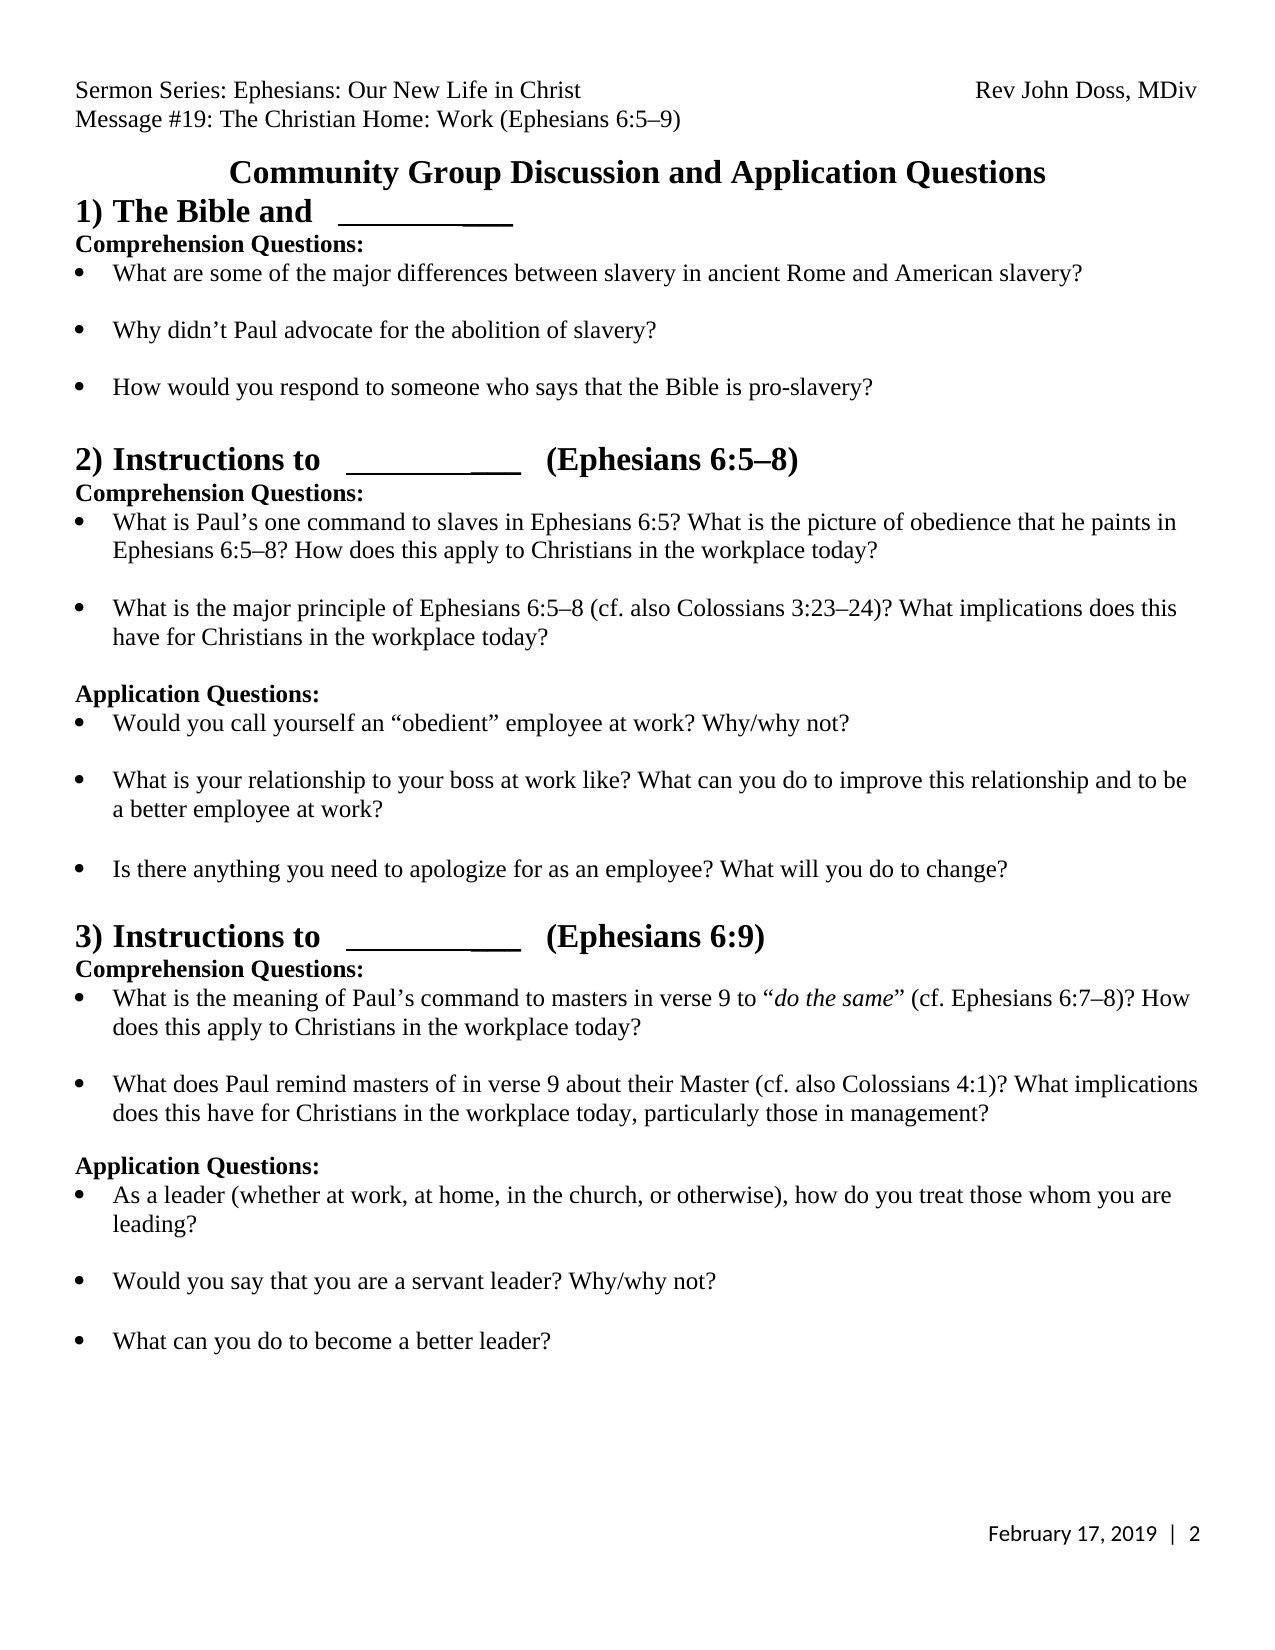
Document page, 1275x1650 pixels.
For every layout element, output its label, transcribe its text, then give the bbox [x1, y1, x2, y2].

list Would you say that you are a servant leader? Why/why not? [75, 1266, 1200, 1295]
list The Bible and ___ [75, 191, 1200, 229]
text Comprehension Questions: [75, 478, 1200, 507]
list Instructions to ___ (Ephesians 6:9) [75, 916, 1200, 954]
list What is Paul’s one command to slaves in Ephesians 6:5? What is the picture of obedience that he paints in Ephesians 6:5–8? How does this apply to Christians in the workplace today? [75, 507, 1200, 564]
list Instructions to ___ (Ephesians 6:5–8) [75, 439, 1200, 478]
list As a leader (whether at work, at home, in the church, or otherwise), how do you treat those whom you are leading? [75, 1180, 1200, 1237]
list Is there anything you need to apologize for as an employee? What will you do to change? [75, 854, 1200, 883]
list What is your relationship to your boss at work like? What can you do to improve this relationship and to be a better employee at work? [75, 765, 1200, 823]
list What can you do to become a better leader? [75, 1326, 1200, 1355]
text Application Questions: [75, 1151, 1200, 1180]
list What is the meaning of Paul’s command to masters in verse 9 to “do the same” (cf. Ephesians 6:7–8)? How does this apply to Christians in the workplace today? [75, 983, 1200, 1041]
text Application Questions: [75, 679, 1200, 708]
list What are some of the major differences between slavery in ancient Rome and American slavery? [75, 258, 1200, 287]
list What does Paul remind masters of in verse 9 about their Master (cf. also Colossians 4:1)? What implications does this have for Christians in the workplace today, particularly those in management? [75, 1069, 1200, 1127]
text Comprehension Questions: [75, 229, 1200, 258]
list How would you respond to someone who says that the Bible is pro-slavery? [75, 372, 1200, 401]
text Comprehension Questions: [75, 954, 1200, 983]
text Community Group Discussion and Application Questions [75, 153, 1200, 191]
list Would you call yourself an “obedient” employee at work? Why/why not? [75, 708, 1200, 737]
list Why didn’t Paul advocate for the abolition of slavery? [75, 315, 1200, 344]
list What is the major principle of Ephesians 6:5–8 (cf. also Colossians 3:23–24)? What implications does this have for Christians in the workplace today? [75, 593, 1200, 650]
